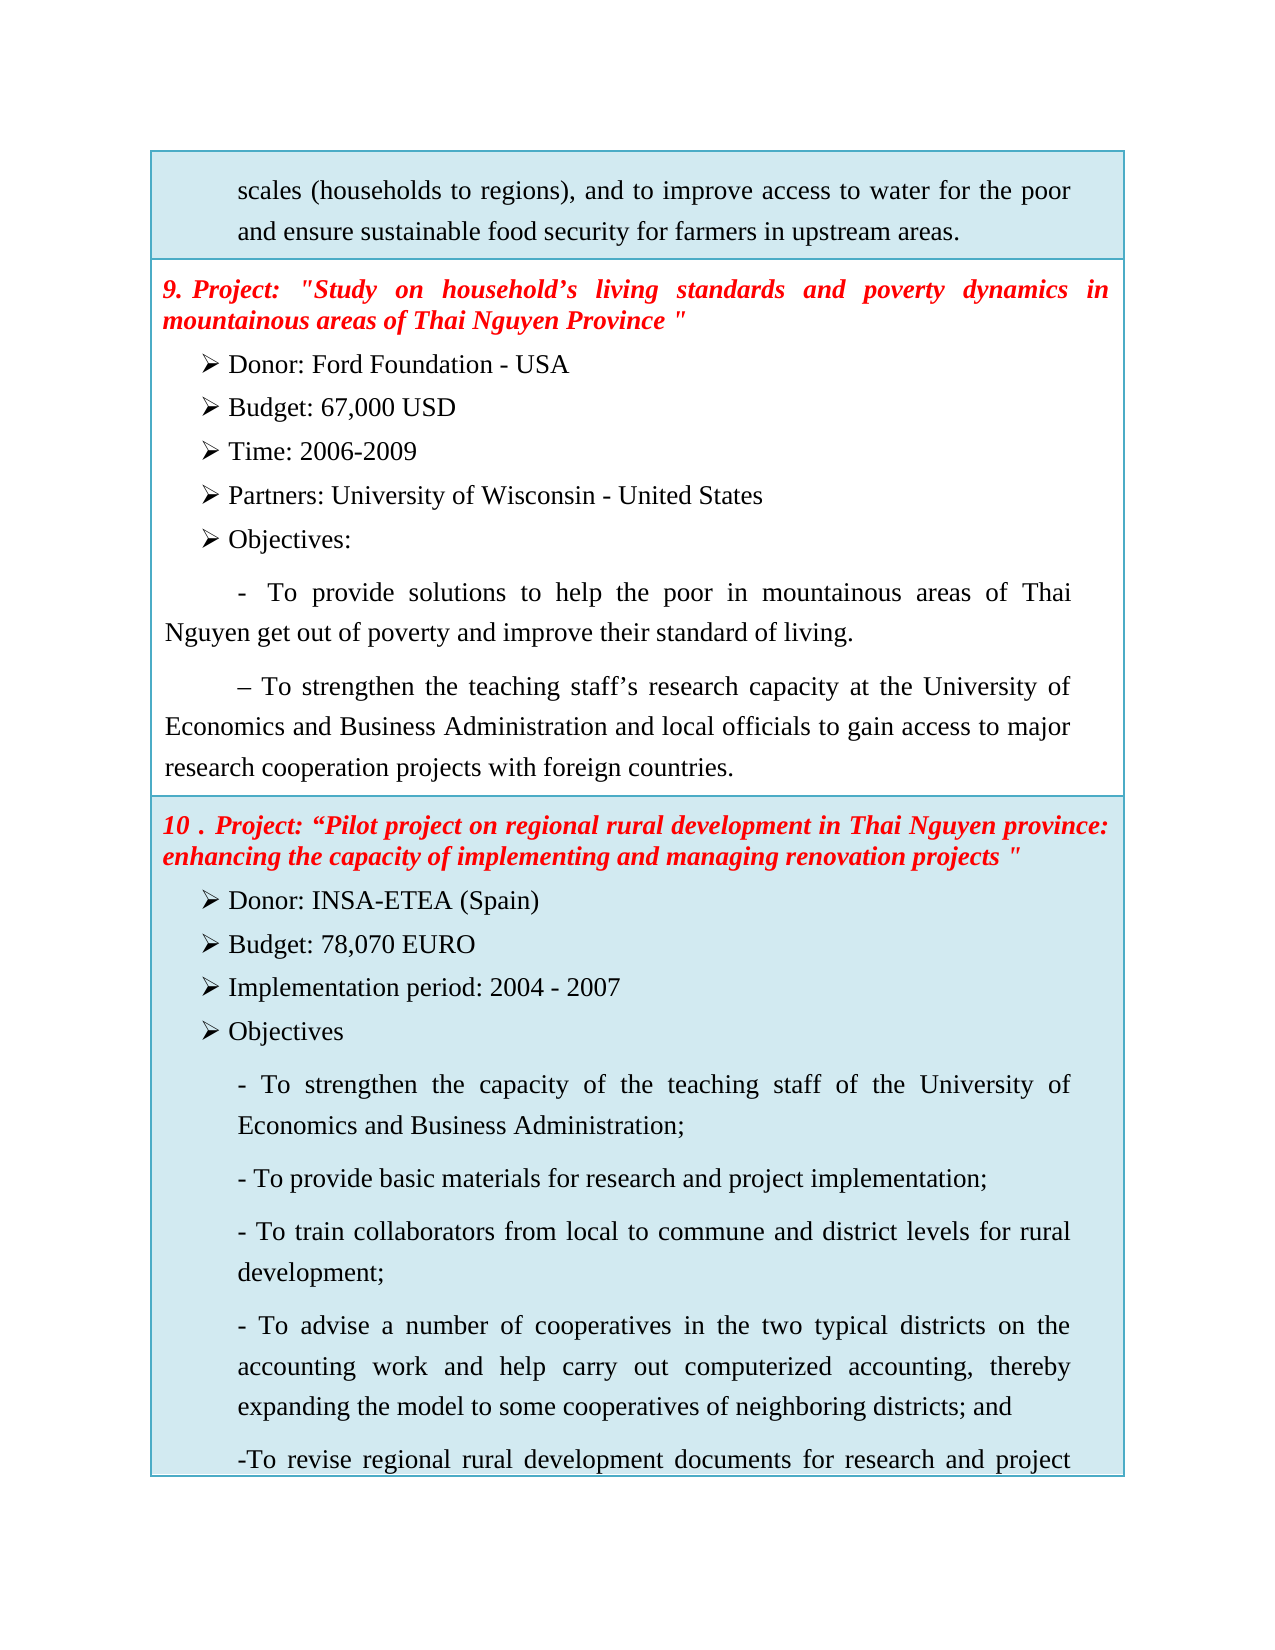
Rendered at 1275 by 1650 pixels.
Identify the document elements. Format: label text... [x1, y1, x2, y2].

table_cell 9. Project: "Study on household’s living standards and poverty dynamics in mountainous areas of Thai Nguyen Province " Donor: Ford Foundation - USA Budget: 67,000 USD Time: 2006-2009 Partners: University of Wisconsin - United States Objectives: - To provide solutions to help the poor in mountainous areas of Thai Nguyen get out of poverty and improve their standard of living. – To strengthen the teaching staff’s research capacity at the University of Economics and Business Administration and local officials to gain access to major research cooperation projects with foreign countries. [152, 260, 1123, 794]
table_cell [152, 152, 1123, 258]
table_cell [152, 797, 1123, 1474]
